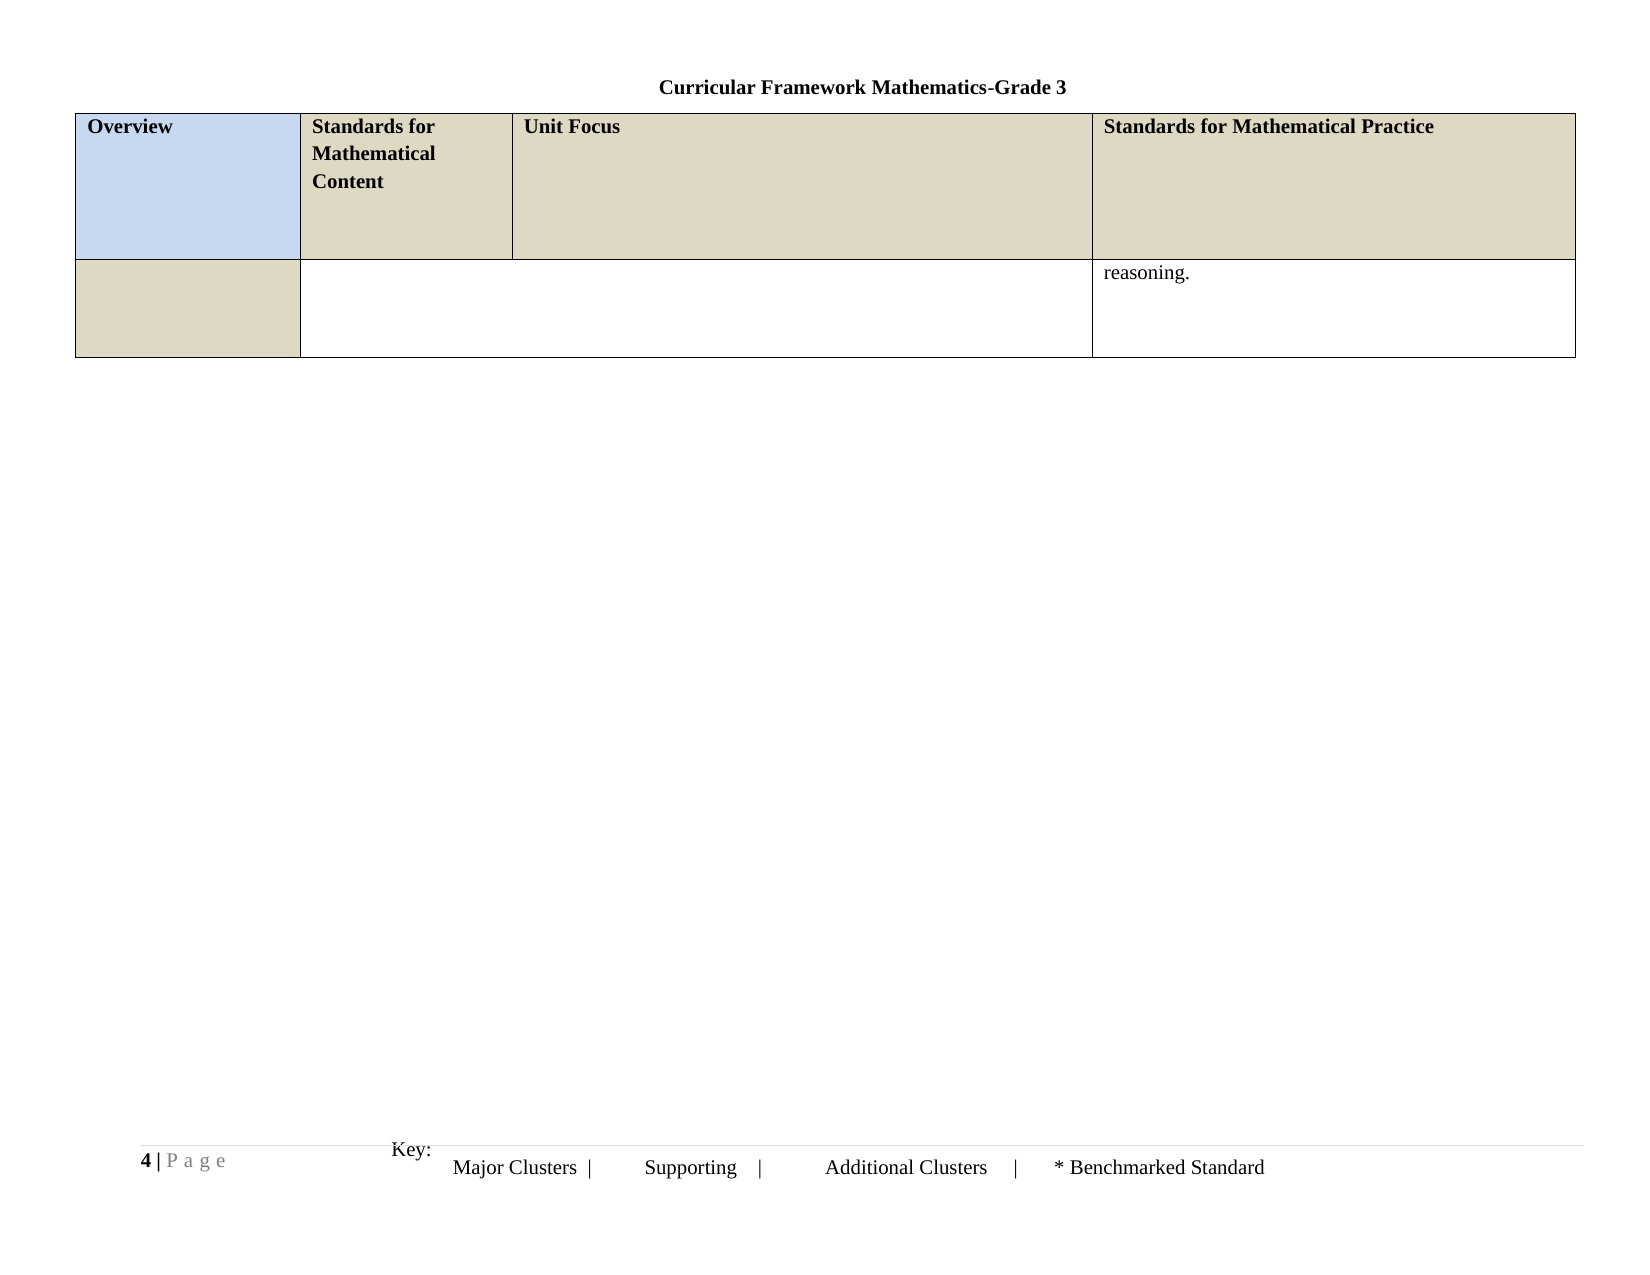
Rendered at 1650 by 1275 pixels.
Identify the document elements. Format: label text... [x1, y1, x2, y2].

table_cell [301, 260, 1092, 357]
table_header Standards for Mathematical Content [301, 114, 512, 259]
table_header Standards for Mathematical Practice [1093, 114, 1575, 259]
table_header Overview [76, 114, 300, 259]
table_header Unit Focus [513, 114, 1092, 259]
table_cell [76, 260, 300, 357]
